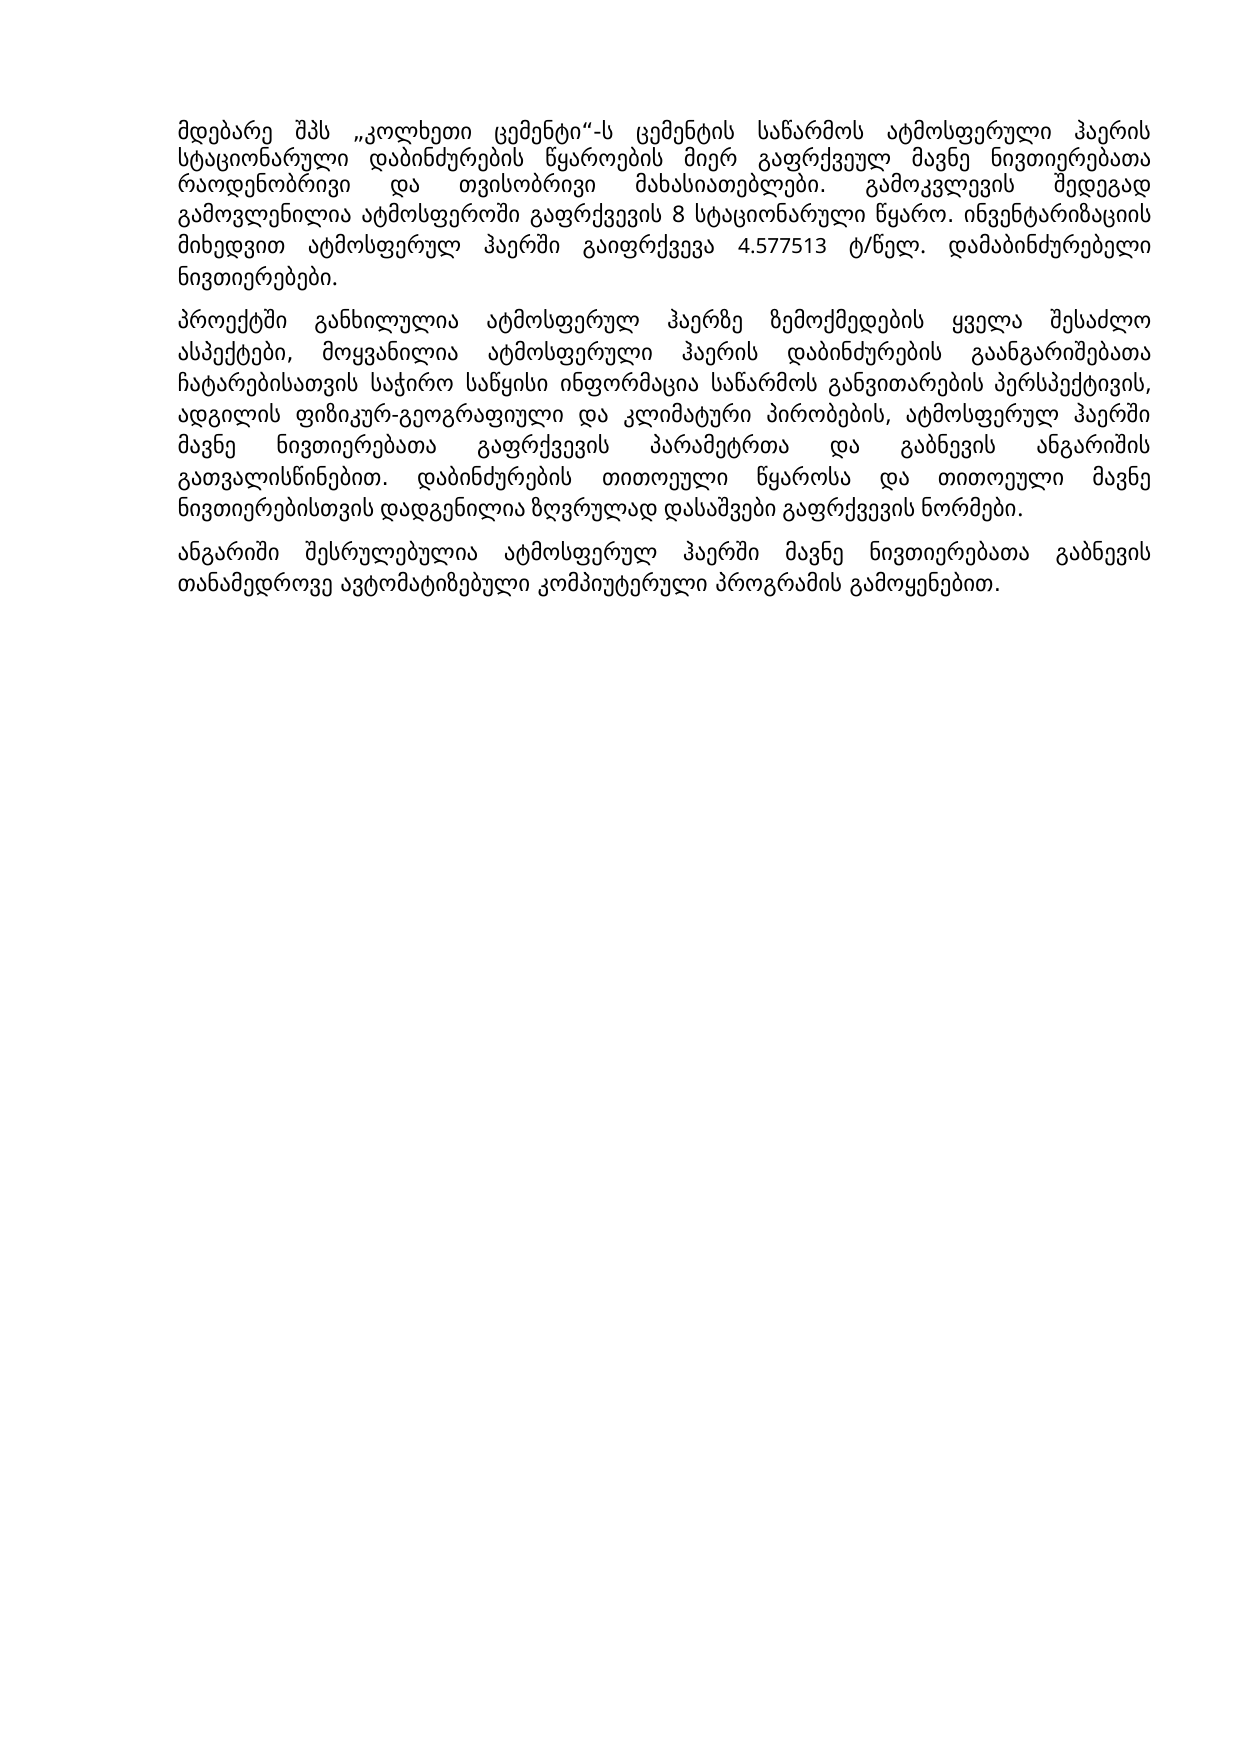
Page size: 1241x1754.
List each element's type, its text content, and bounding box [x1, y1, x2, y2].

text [177, 118, 1152, 292]
text ანგარიში შესრულებულია ატმოსფერულ ჰაერში მავნე ნივთიერებათა გაბნევის თანამედროვე ავტომატიზებული კომპიუტერული პროგრამის გამოყენებით. [177, 536, 1152, 598]
text პროექტში განხილულია ატმოსფერულ ჰაერზე ზემოქმედების ყველა შესაძლო ასპექტები, მოყვანილია ატმოსფერული ჰაერის დაბინძურების გაანგარიშებათა ჩატარებისათვის საჭირო საწყისი ინფორმაცია საწარმოს განვითარების პერსპექტივის, ადგილის ფიზიკურ-გეოგრაფიული და კლიმატური პირობების, ატმოსფერულ ჰაერში მავნე ნივთიერებათა გაფრქვევის პარამეტრთა და გაბნევის ანგარიშის გათვალისწინებით. დაბინძურების თითოეული წყაროსა და თითოეული მავნე ნივთიერებისთვის დადგენილია ზღვრულად დასაშვები გაფრქვევის ნორმები. [177, 304, 1152, 523]
